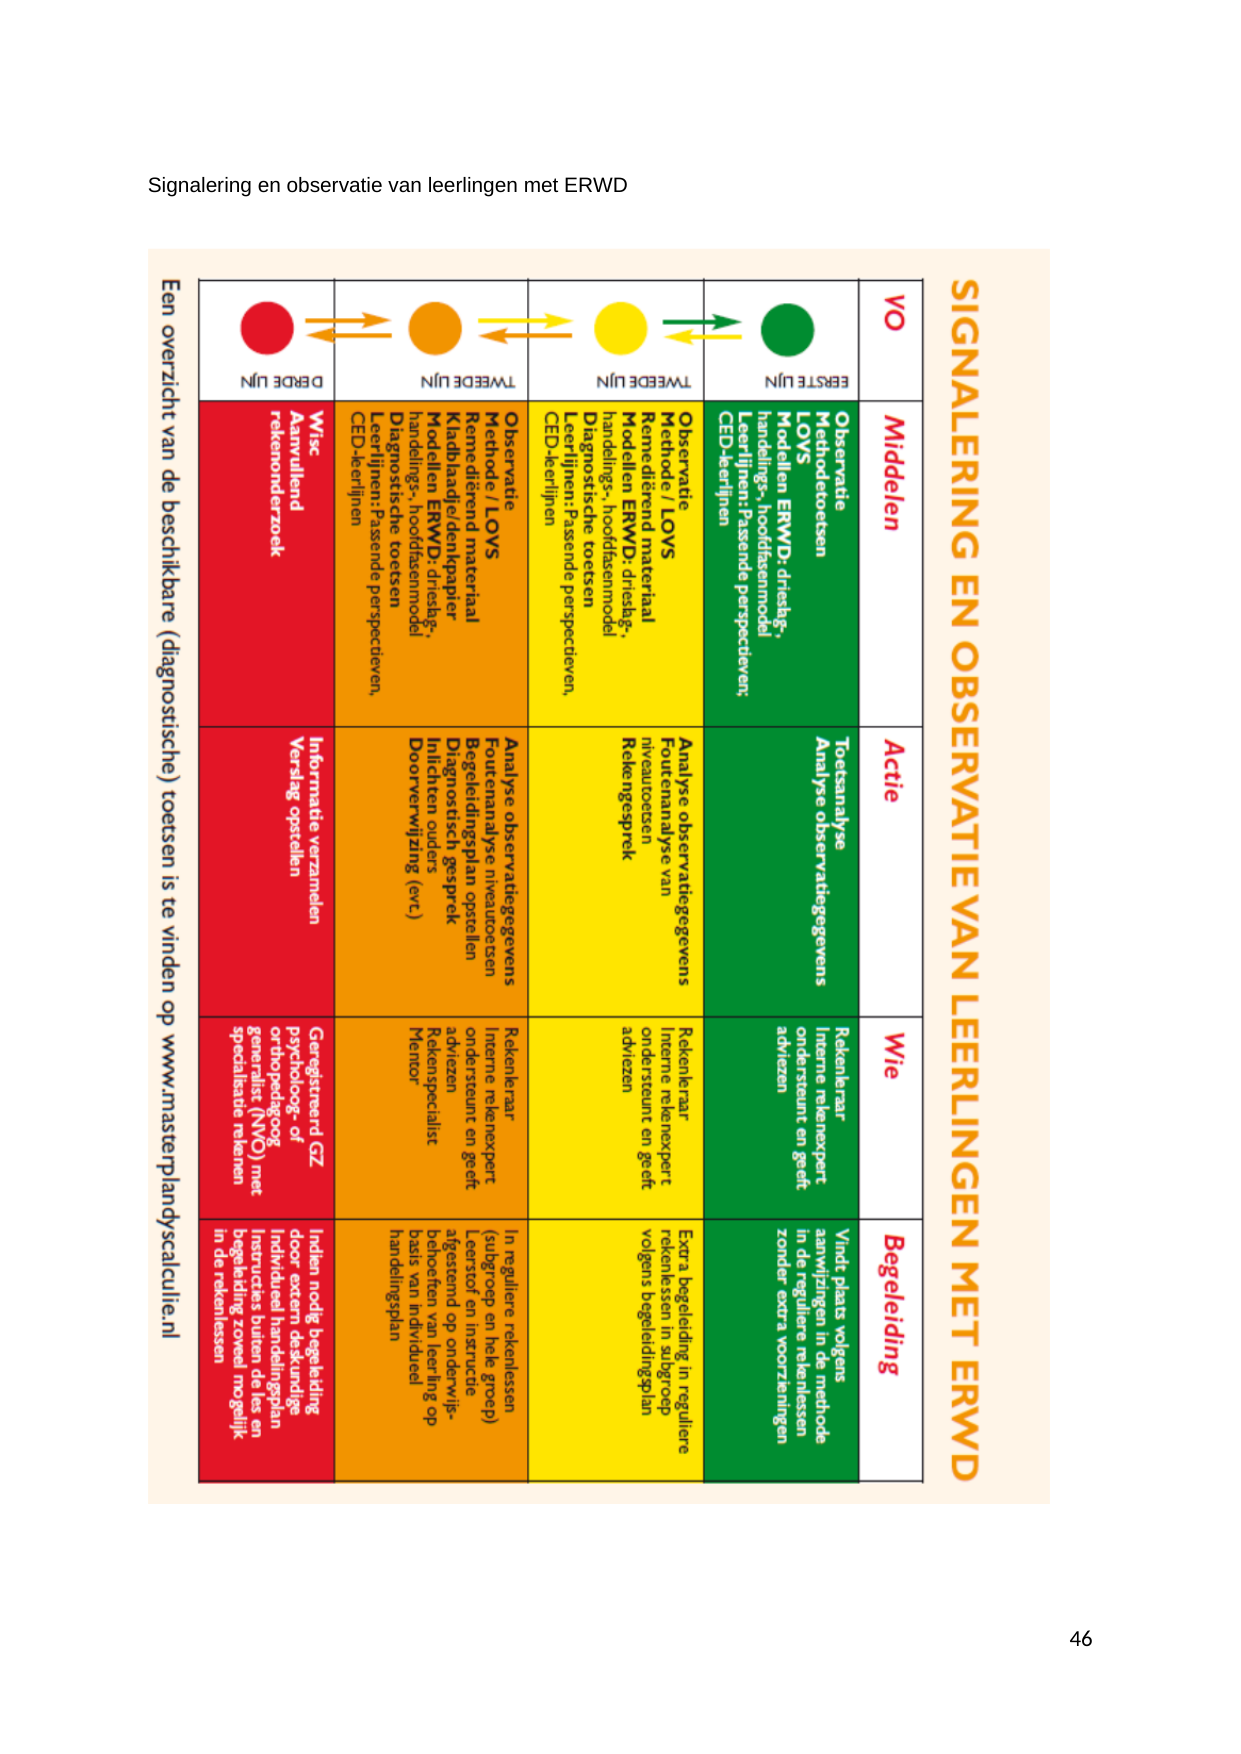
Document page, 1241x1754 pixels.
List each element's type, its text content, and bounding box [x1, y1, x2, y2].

picture [149, 250, 1049, 1503]
subtitle Signalering en observatie van leerlingen met ERWD [148, 173, 1092, 197]
